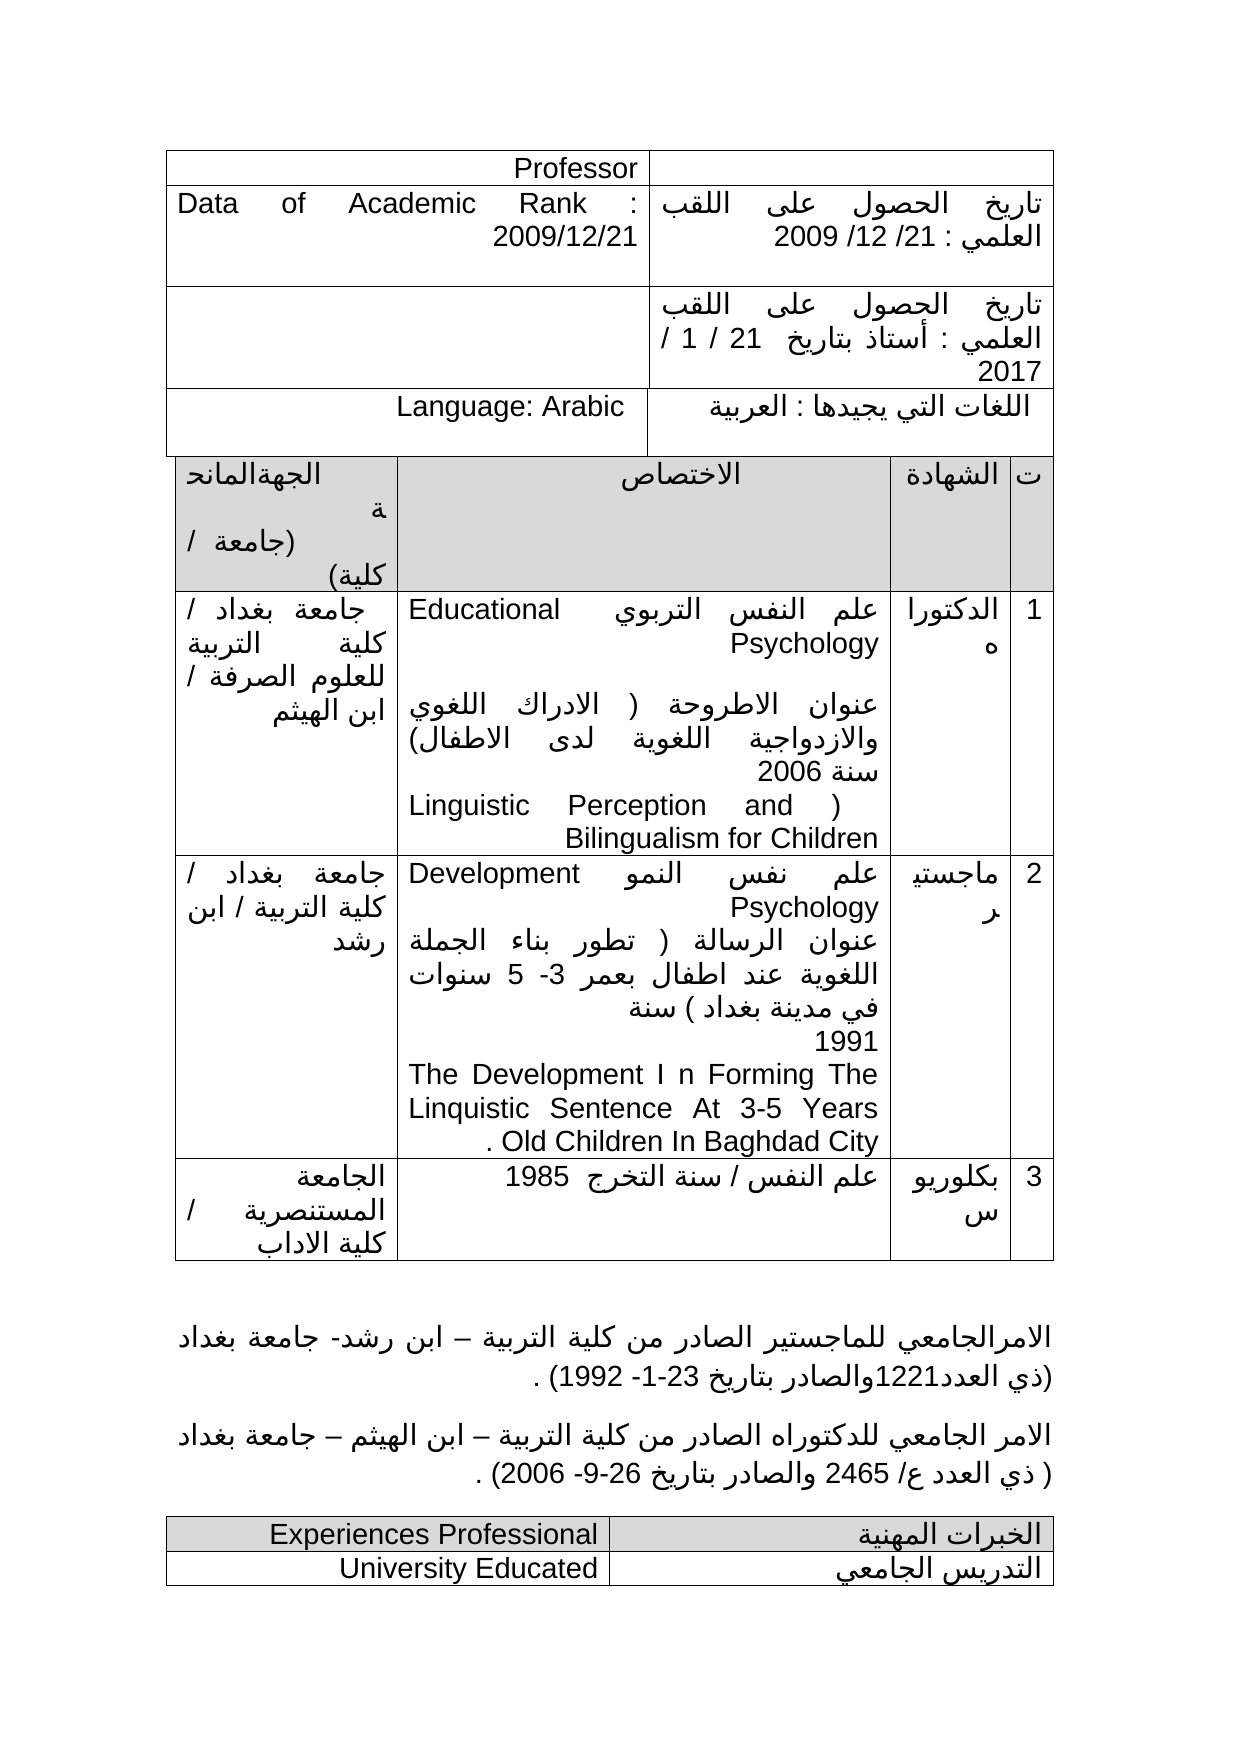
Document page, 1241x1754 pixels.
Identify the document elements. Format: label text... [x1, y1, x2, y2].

table_cell التدريس الجامعي [610, 1552, 1053, 1585]
table_header Experiences Professional [167, 1517, 609, 1551]
table_cell تاريخ الحصول على اللقب العلمي : 21/ 12/ 2009 [650, 186, 1053, 286]
table_cell University Educated [167, 1552, 609, 1585]
table_cell 2 [1011, 856, 1053, 1158]
table_cell تاريخ الحصول على اللقب العلمي : أستاذ بتاريخ 21 / 1 / 2017 [650, 287, 1053, 388]
table_cell بكلوريوس [891, 1159, 1010, 1260]
table_cell ماجستير [891, 856, 1010, 1158]
text الامرالجامعي للماجستير الصادر من كلية التربية – ابن رشد- جامعة بغداد (ذي العدد1221والصادر بتاريخ 23-1- 1992) . [177, 1320, 1053, 1392]
table_cell ت [1011, 457, 1053, 591]
table_cell علم النفس التربوي Educational Psychology عنوان الاطروحة ( الادراك اللغوي والازدواجية اللغوية لدى الاطفال) سنة 2006 ( Linguistic Perception and Bilingualism for Children [398, 592, 890, 855]
table_cell الجامعة المستنصرية / كلية الاداب [176, 1159, 397, 1260]
table_cell Language: Arabic [167, 389, 647, 456]
table_cell [167, 287, 649, 388]
table_cell الشهادة [891, 457, 1010, 591]
table_cell جامعة بغداد / كلية التربية للعلوم الصرفة / ابن الهيثم [176, 592, 397, 855]
table_cell علم نفس النمو Development Psychology عنوان الرسالة ( تطور بناء الجملة اللغوية عند اطفال بعمر 3- 5 سنوات في مدينة بغداد ) سنة 1991 The Development I n Forming The Linquistic Sentence At 3-5 Years Old Children In Baghdad City . [398, 856, 890, 1158]
table_cell Data of Academic Rank : 2009/12/21 [167, 186, 649, 286]
table_cell اللغات التي يجيدها : العربية [648, 389, 1053, 456]
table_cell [650, 151, 1053, 184]
table_cell جامعة بغداد / كلية التربية / ابن رشد [176, 856, 397, 1158]
table_cell 3 [1011, 1159, 1053, 1260]
table_header الخبرات المهنية [610, 1517, 1053, 1551]
table_cell الدكتوراه [891, 592, 1010, 855]
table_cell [167, 151, 649, 184]
table_cell 1 [1011, 592, 1053, 855]
table_cell علم النفس / سنة التخرج 1985 [398, 1159, 890, 1260]
text الامر الجامعي للدكتوراه الصادر من كلية التربية – ابن الهيثم – جامعة بغداد ( ذي العدد ع/ 2465 والصادر بتاريخ 26-9- 2006) . [177, 1418, 1053, 1490]
table_cell الجهةالمانحة (جامعة / كلية) [176, 457, 397, 591]
table_cell الاختصاص [398, 457, 890, 591]
